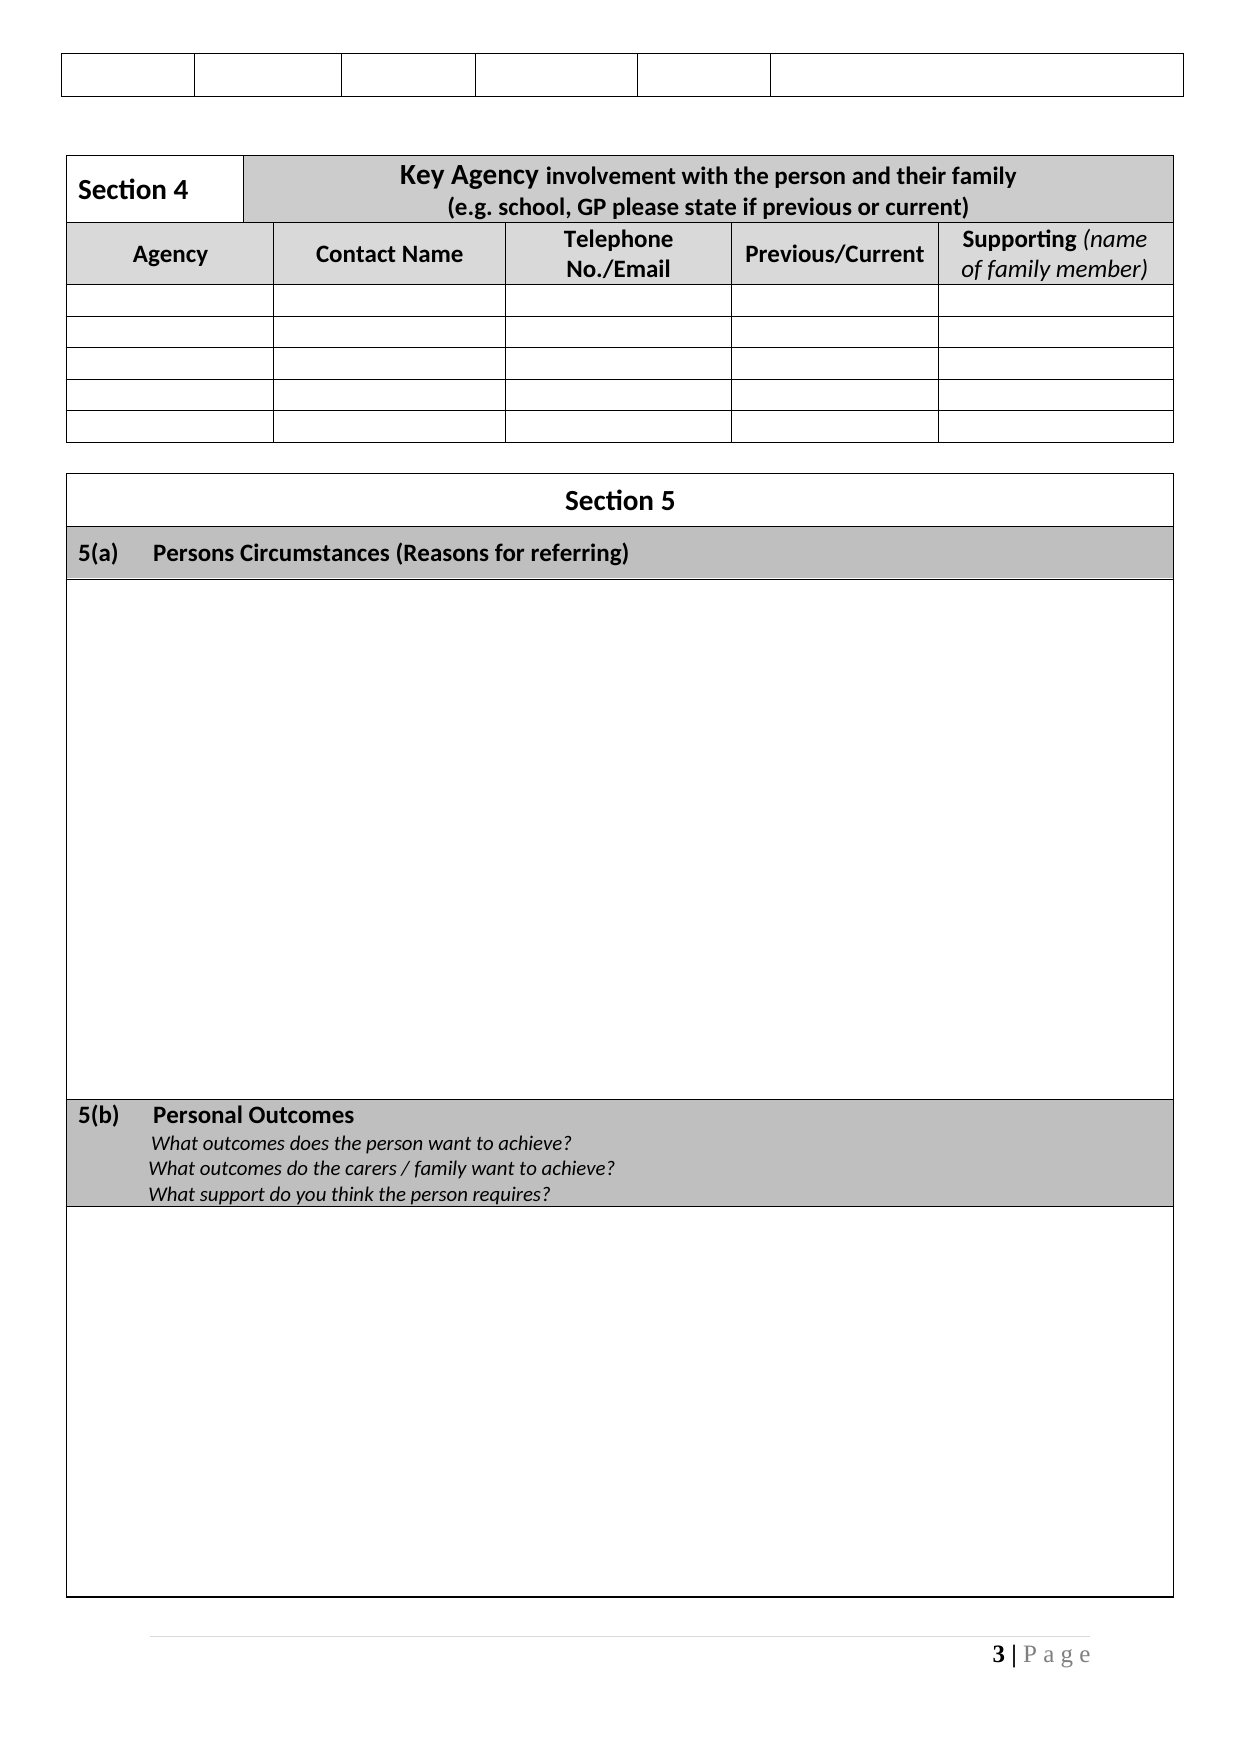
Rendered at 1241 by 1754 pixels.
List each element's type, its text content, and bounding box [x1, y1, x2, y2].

table_cell [732, 411, 938, 442]
table_cell Agency [67, 223, 273, 284]
table_cell [274, 380, 505, 410]
table_cell [67, 285, 273, 316]
table_cell [476, 54, 637, 96]
table_cell [67, 380, 273, 410]
table_cell [274, 285, 505, 316]
table_cell [195, 54, 341, 96]
table_cell [732, 380, 938, 410]
table_cell [274, 317, 505, 347]
table_cell [67, 580, 1173, 1098]
table_cell [67, 317, 273, 347]
table_cell [342, 54, 475, 96]
table_cell [939, 411, 1173, 442]
table_cell [274, 348, 505, 379]
table_cell Persons Circumstances (Reasons for referring) [67, 527, 1173, 578]
table_cell [506, 317, 731, 347]
table_cell [939, 380, 1173, 410]
table_cell [506, 285, 731, 316]
table_header Section 5 [67, 474, 1173, 526]
table_cell Contact Name [274, 223, 505, 284]
table_cell Telephone No./Email [506, 223, 731, 284]
table_cell [771, 54, 1183, 96]
table_cell [67, 411, 273, 442]
table_cell [506, 380, 731, 410]
table_cell [939, 285, 1173, 316]
table_cell [939, 348, 1173, 379]
table_cell Previous/Current [732, 223, 938, 284]
table_cell [67, 348, 273, 379]
table_cell Supporting (name of family member) [939, 223, 1173, 284]
table_cell [506, 348, 731, 379]
table_cell [732, 348, 938, 379]
table_cell [732, 317, 938, 347]
table_header Key Agency involvement with the person and their family (e.g. school, GP please state if previous or current) [244, 156, 1173, 222]
table_cell [274, 411, 505, 442]
table_cell [939, 317, 1173, 347]
table_cell [506, 411, 731, 442]
table_cell Personal Outcomes What outcomes does the person want to achieve? What outcomes do the carers / family want to achieve? What support do you think the person requires? [67, 1100, 1173, 1206]
table_cell [62, 54, 194, 96]
table_cell [638, 54, 770, 96]
table_cell [67, 1207, 1173, 1596]
table_cell [732, 285, 938, 316]
table_header Section 4 [67, 156, 243, 222]
